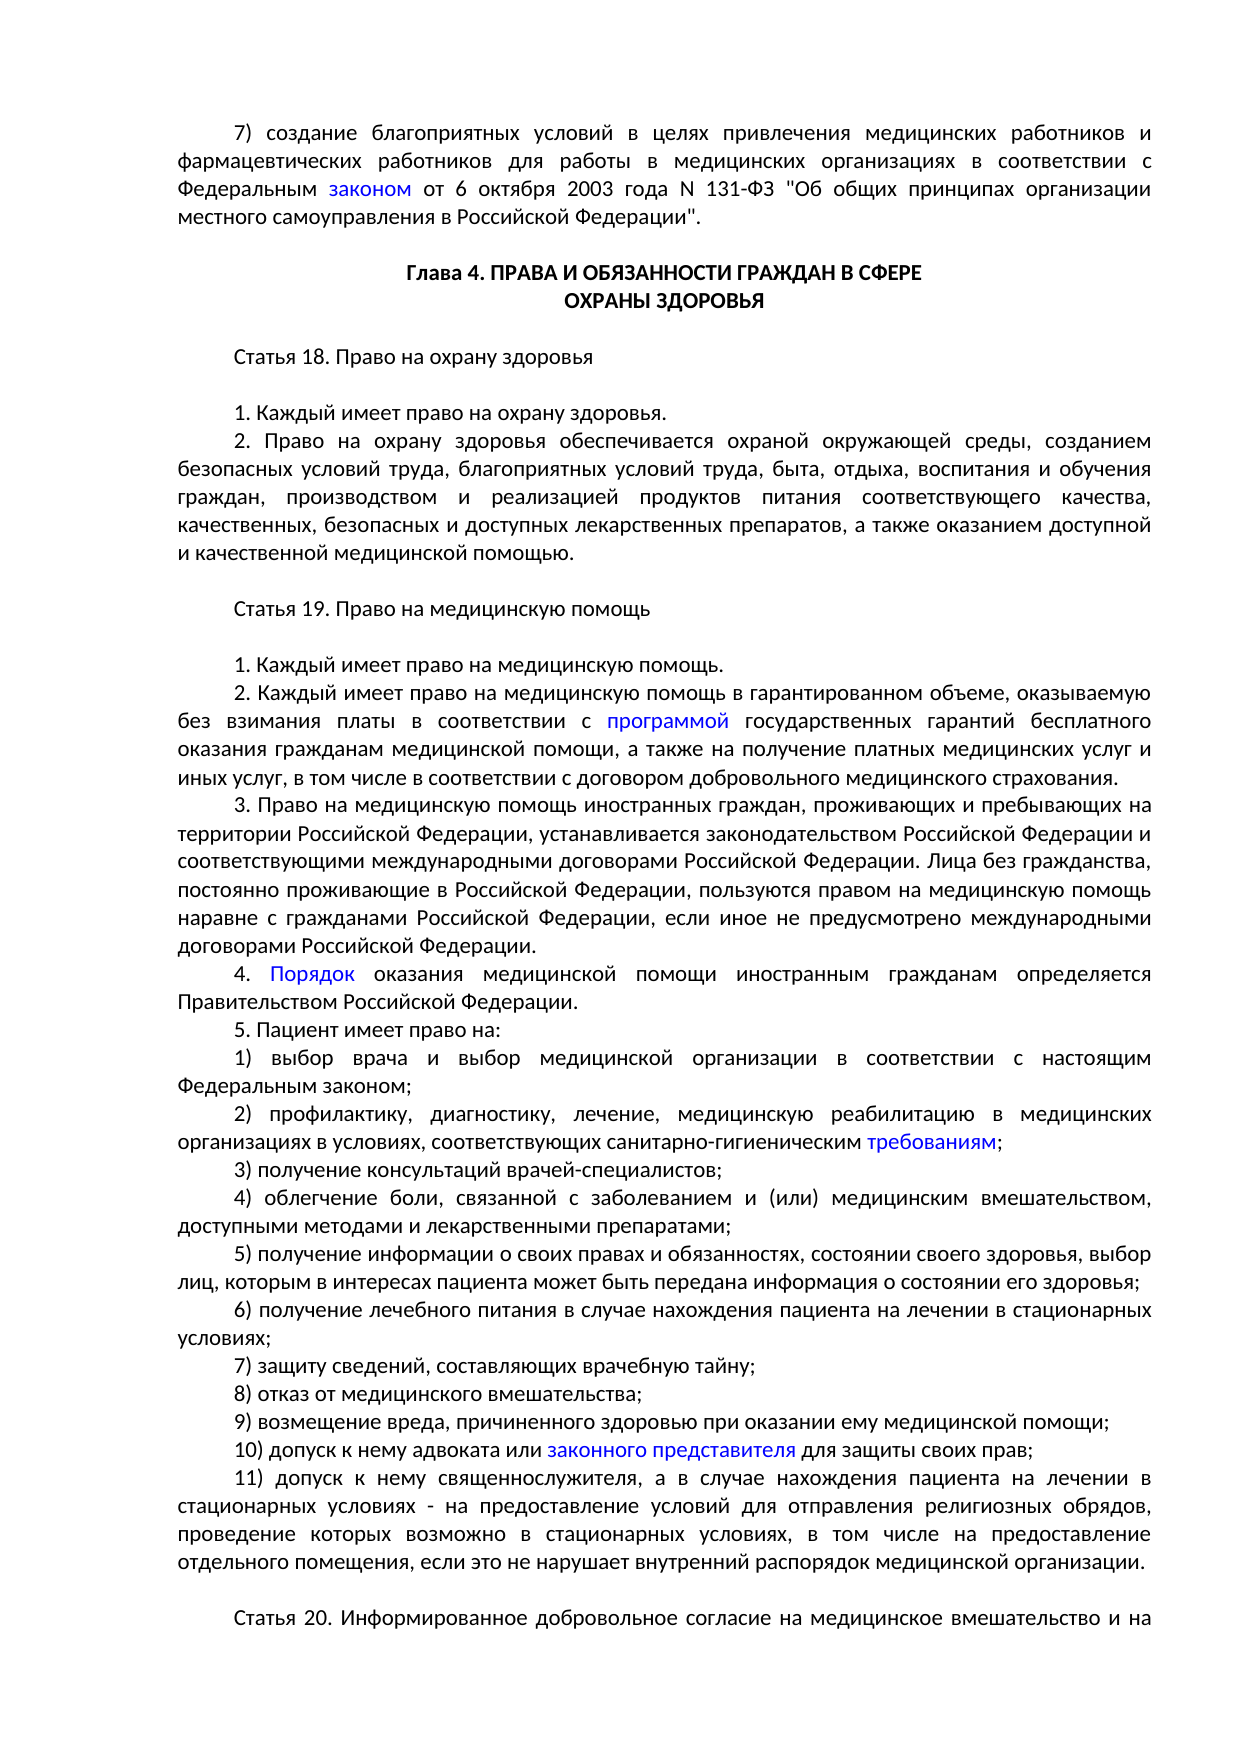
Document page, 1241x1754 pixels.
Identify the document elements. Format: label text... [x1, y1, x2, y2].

text 5. Пациент имеет право на: [177, 1015, 1152, 1043]
text 7) создание благоприятных условий в целях привлечения медицинских работников и фармацевтических работников для работы в медицинских организациях в соответствии с Федеральным законом от 6 октября 2003 года N 131-ФЗ "Об общих принципах организации местного самоуправления в Российской Федерации". [177, 118, 1152, 230]
text Статья 19. Право на медицинскую помощь [177, 594, 1152, 622]
text 2. Каждый имеет право на медицинскую помощь в гарантированном объеме, оказываемую без взимания платы в соответствии с программой государственных гарантий бесплатного оказания гражданам медицинской помощи, а также на получение платных медицинских услуг и иных услуг, в том числе в соответствии с договором добровольного медицинского страхования. [177, 678, 1152, 791]
text 5) получение информации о своих правах и обязанностях, состоянии своего здоровья, выбор лиц, которым в интересах пациента может быть передана информация о состоянии его здоровья; [177, 1239, 1152, 1295]
text 2) профилактику, диагностику, лечение, медицинскую реабилитацию в медицинских организациях в условиях, соответствующих санитарно-гигиеническим требованиям; [177, 1099, 1152, 1155]
text 8) отказ от медицинского вмешательства; [177, 1379, 1152, 1407]
text 2. Право на охрану здоровья обеспечивается охраной окружающей среды, созданием безопасных условий труда, благоприятных условий труда, быта, отдыха, воспитания и обучения граждан, производством и реализацией продуктов питания соответствующего качества, качественных, безопасных и доступных лекарственных препаратов, а также оказанием доступной и качественной медицинской помощью. [177, 426, 1152, 566]
text 1. Каждый имеет право на медицинскую помощь. [177, 651, 1152, 678]
text Статья 18. Право на охрану здоровья [177, 342, 1152, 370]
text 3. Право на медицинскую помощь иностранных граждан, проживающих и пребывающих на территории Российской Федерации, устанавливается законодательством Российской Федерации и соответствующими международными договорами Российской Федерации. Лица без гражданства, постоянно проживающие в Российской Федерации, пользуются правом на медицинскую помощь наравне с гражданами Российской Федерации, если иное не предусмотрено международными договорами Российской Федерации. [177, 791, 1152, 959]
text ОХРАНЫ ЗДОРОВЬЯ [177, 286, 1152, 314]
text 4) облегчение боли, связанной с заболеванием и (или) медицинским вмешательством, доступными методами и лекарственными препаратами; [177, 1183, 1152, 1239]
text 9) возмещение вреда, причиненного здоровью при оказании ему медицинской помощи; [177, 1407, 1152, 1435]
text 1) выбор врача и выбор медицинской организации в соответствии с настоящим Федеральным законом; [177, 1043, 1152, 1099]
text 7) защиту сведений, составляющих врачебную тайну; [177, 1351, 1152, 1379]
text 10) допуск к нему адвоката или законного представителя для защиты своих прав; [177, 1435, 1152, 1463]
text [177, 1603, 1152, 1631]
text Глава 4. ПРАВА И ОБЯЗАННОСТИ ГРАЖДАН В СФЕРЕ [177, 258, 1152, 286]
text 1. Каждый имеет право на охрану здоровья. [177, 398, 1152, 426]
text 11) допуск к нему священнослужителя, а в случае нахождения пациента на лечении в стационарных условиях - на предоставление условий для отправления религиозных обрядов, проведение которых возможно в стационарных условиях, в том числе на предоставление отдельного помещения, если это не нарушает внутренний распорядок медицинской организации. [177, 1463, 1152, 1575]
text 3) получение консультаций врачей-специалистов; [177, 1155, 1152, 1183]
text 6) получение лечебного питания в случае нахождения пациента на лечении в стационарных условиях; [177, 1295, 1152, 1351]
text 4. Порядок оказания медицинской помощи иностранным гражданам определяется Правительством Российской Федерации. [177, 959, 1152, 1015]
